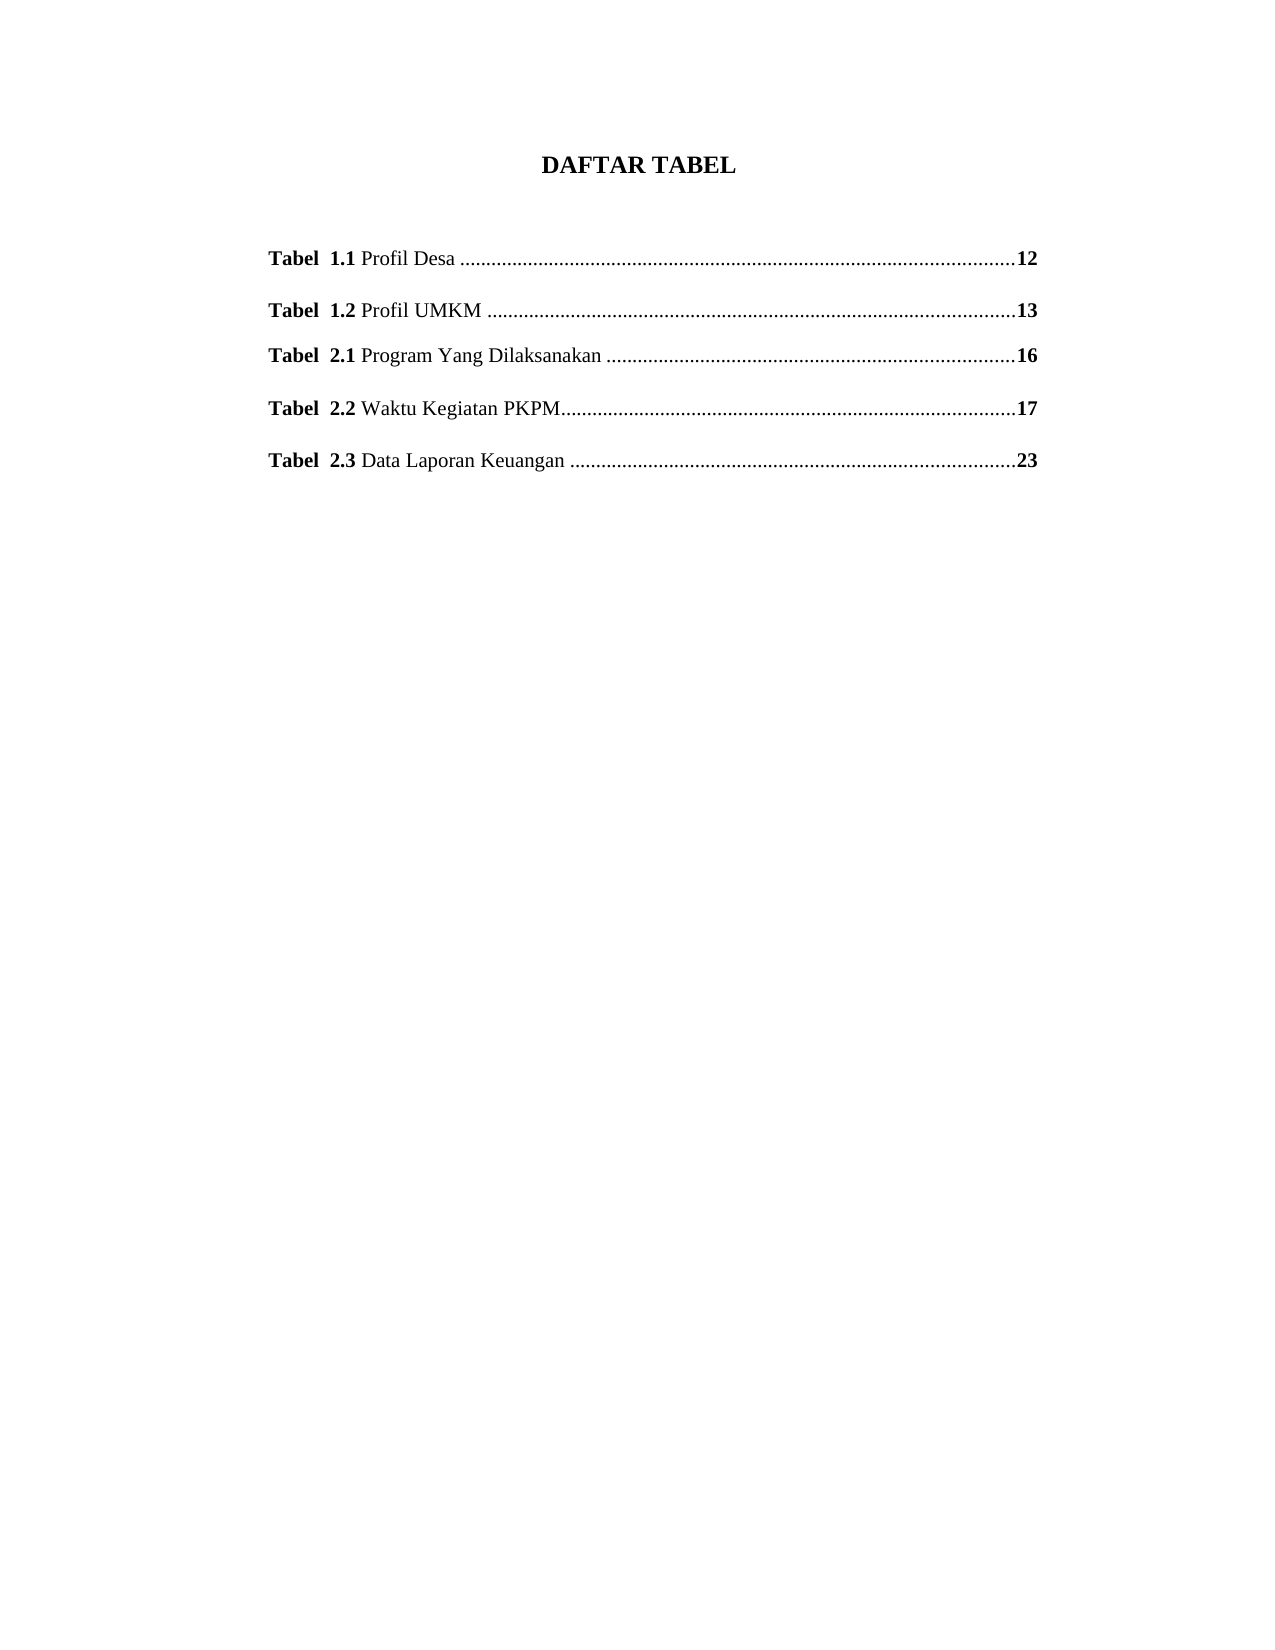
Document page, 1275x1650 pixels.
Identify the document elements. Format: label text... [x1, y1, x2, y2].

text Tabel 2.1 Program Yang Dilaksanakan 16 [268, 343, 1125, 367]
text Tabel 2.3 Data Laporan Keuangan 23 [268, 448, 1125, 472]
text Tabel 1.1 Profil Desa 12 [268, 246, 1125, 270]
text Tabel 1.2 Profil UMKM 13 [268, 298, 1125, 322]
text Tabel 2.2 Waktu Kegiatan PKPM 17 [268, 396, 1125, 420]
subtitle DAFTAR TABEL [153, 150, 1125, 179]
